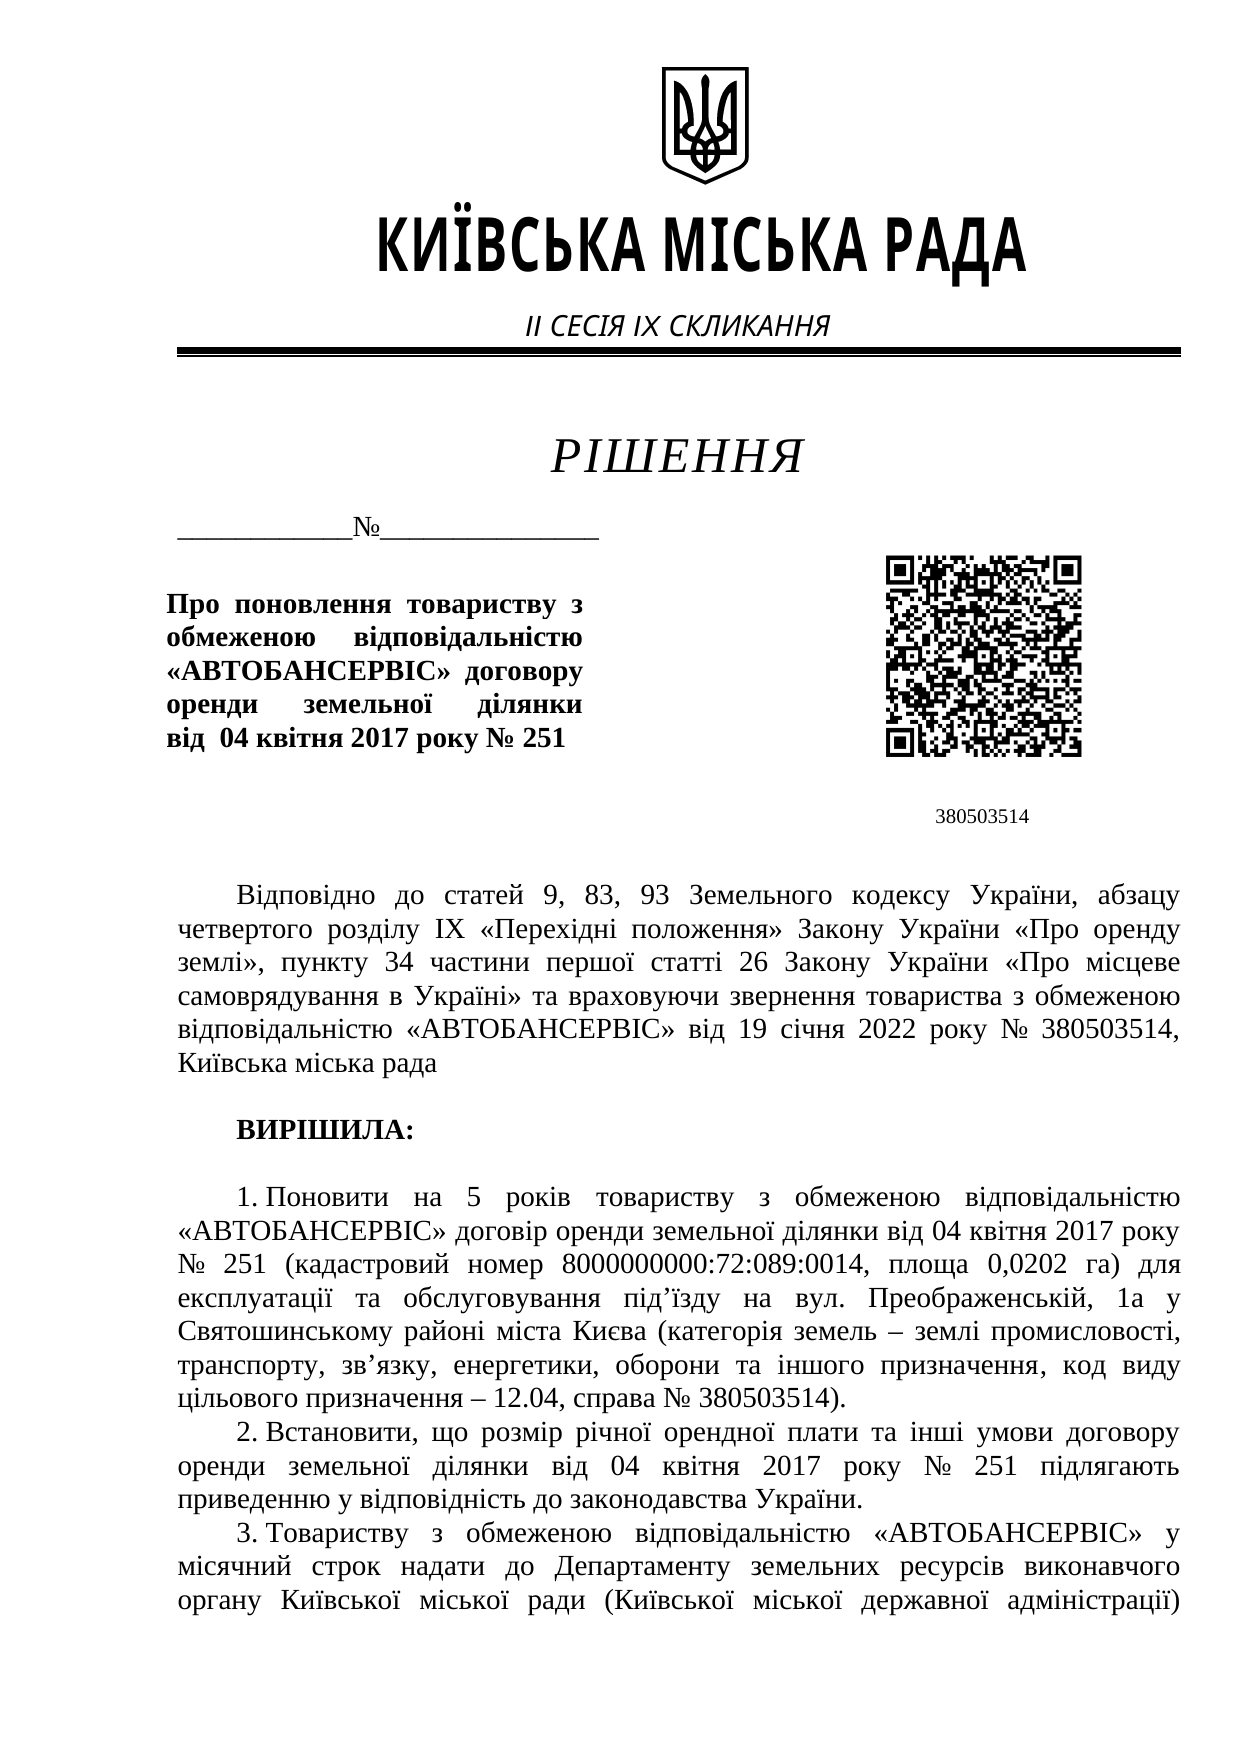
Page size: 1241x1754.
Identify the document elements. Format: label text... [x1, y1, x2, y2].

subtitle II сесія IX скликання [177, 306, 1181, 347]
text ____________№_______________ [177, 509, 1181, 542]
picture [660, 67, 751, 186]
picture [870, 542, 1097, 773]
subtitle РІШЕННЯ [177, 426, 1181, 483]
text КИЇВСЬКА МІСЬКА РАДА [222, 191, 1181, 293]
table_header Про поновлення товариству з обмеженою відповідальністю «АВТОБАНСЕРВІС» договору оренди земельної ділянки від 04 квітня 2017 року № 251 [166, 586, 594, 846]
list Встановити, що розмір річної орендної плати та інші умови договору оренди земельної ділянки від 04 квітня 2017 року № 251 підлягають приведенню у відповідність до законодавства України. [177, 1414, 1181, 1515]
text ВИРІШИЛА: [158, 1112, 1181, 1146]
text Відповідно до статей 9, 83, 93 Земельного кодексу України, абзацу четвертого розділу IX «Перехідні положення» Закону України «Про оренду землі», пункту 34 частини першої статті 26 Закону України «Про місцеве самоврядування в Україні» та враховуючи звернення товариства з обмеженою відповідальністю «АВТОБАНСЕРВІС» від 19 січня 2022 року № 380503514, Київська міська рада [177, 877, 1181, 1079]
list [177, 1515, 1181, 1615]
list Поновити на 5 років товариству з обмеженою відповідальністю «АВТОБАНСЕРВІС» договір оренди земельної ділянки від 04 квітня 2017 року № 251 (кадастровий номер 8000000000:72:089:0014, площа 0,0202 га) для експлуатації та обслуговування під’їзду на вул. Преображенській, 1а у Святошинському районі міста Києва (категорія земель – землі промисловості, транспорту, зв’язку, енергетики, оборони та іншого призначення, код виду цільового призначення – 12.04, справа № 380503514). [177, 1179, 1181, 1414]
